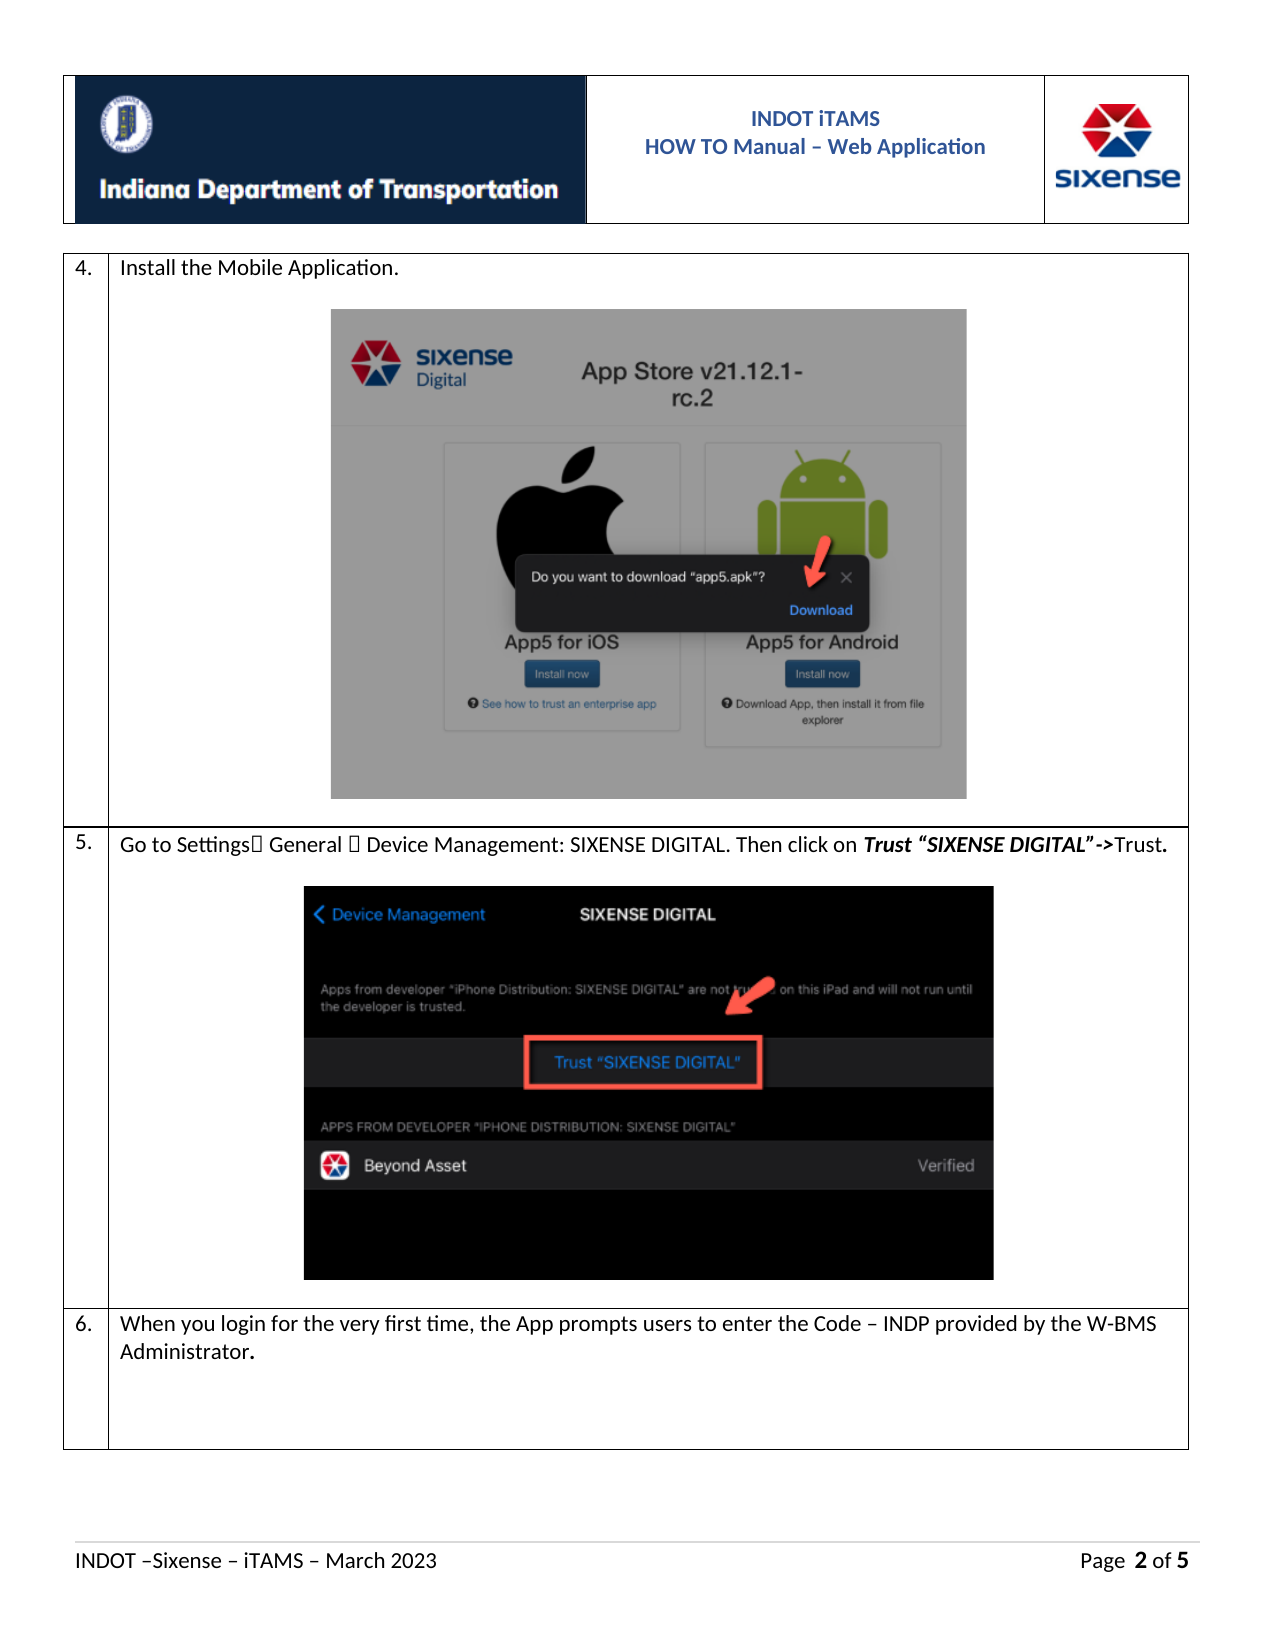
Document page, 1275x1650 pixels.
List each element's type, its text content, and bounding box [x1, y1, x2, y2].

table_header Install the Mobile Application. [109, 254, 1188, 826]
picture [330, 309, 967, 799]
table_header 4. [64, 254, 108, 826]
picture [1055, 104, 1181, 192]
table_cell When you login for the very first time, the App prompts users to enter the Code – INDP provided by the W-BMS Administrator. CODE: INDU [109, 1309, 1188, 1449]
table_cell Go to Settings General  Device Management: SIXENSE DIGITAL. Then click on Trust “SIXENSE DIGITAL”->Trust. [109, 828, 1188, 1308]
picture [75, 76, 586, 224]
picture [303, 886, 994, 1280]
table_cell 6. [64, 1309, 108, 1449]
table_cell 5. [64, 828, 108, 1308]
